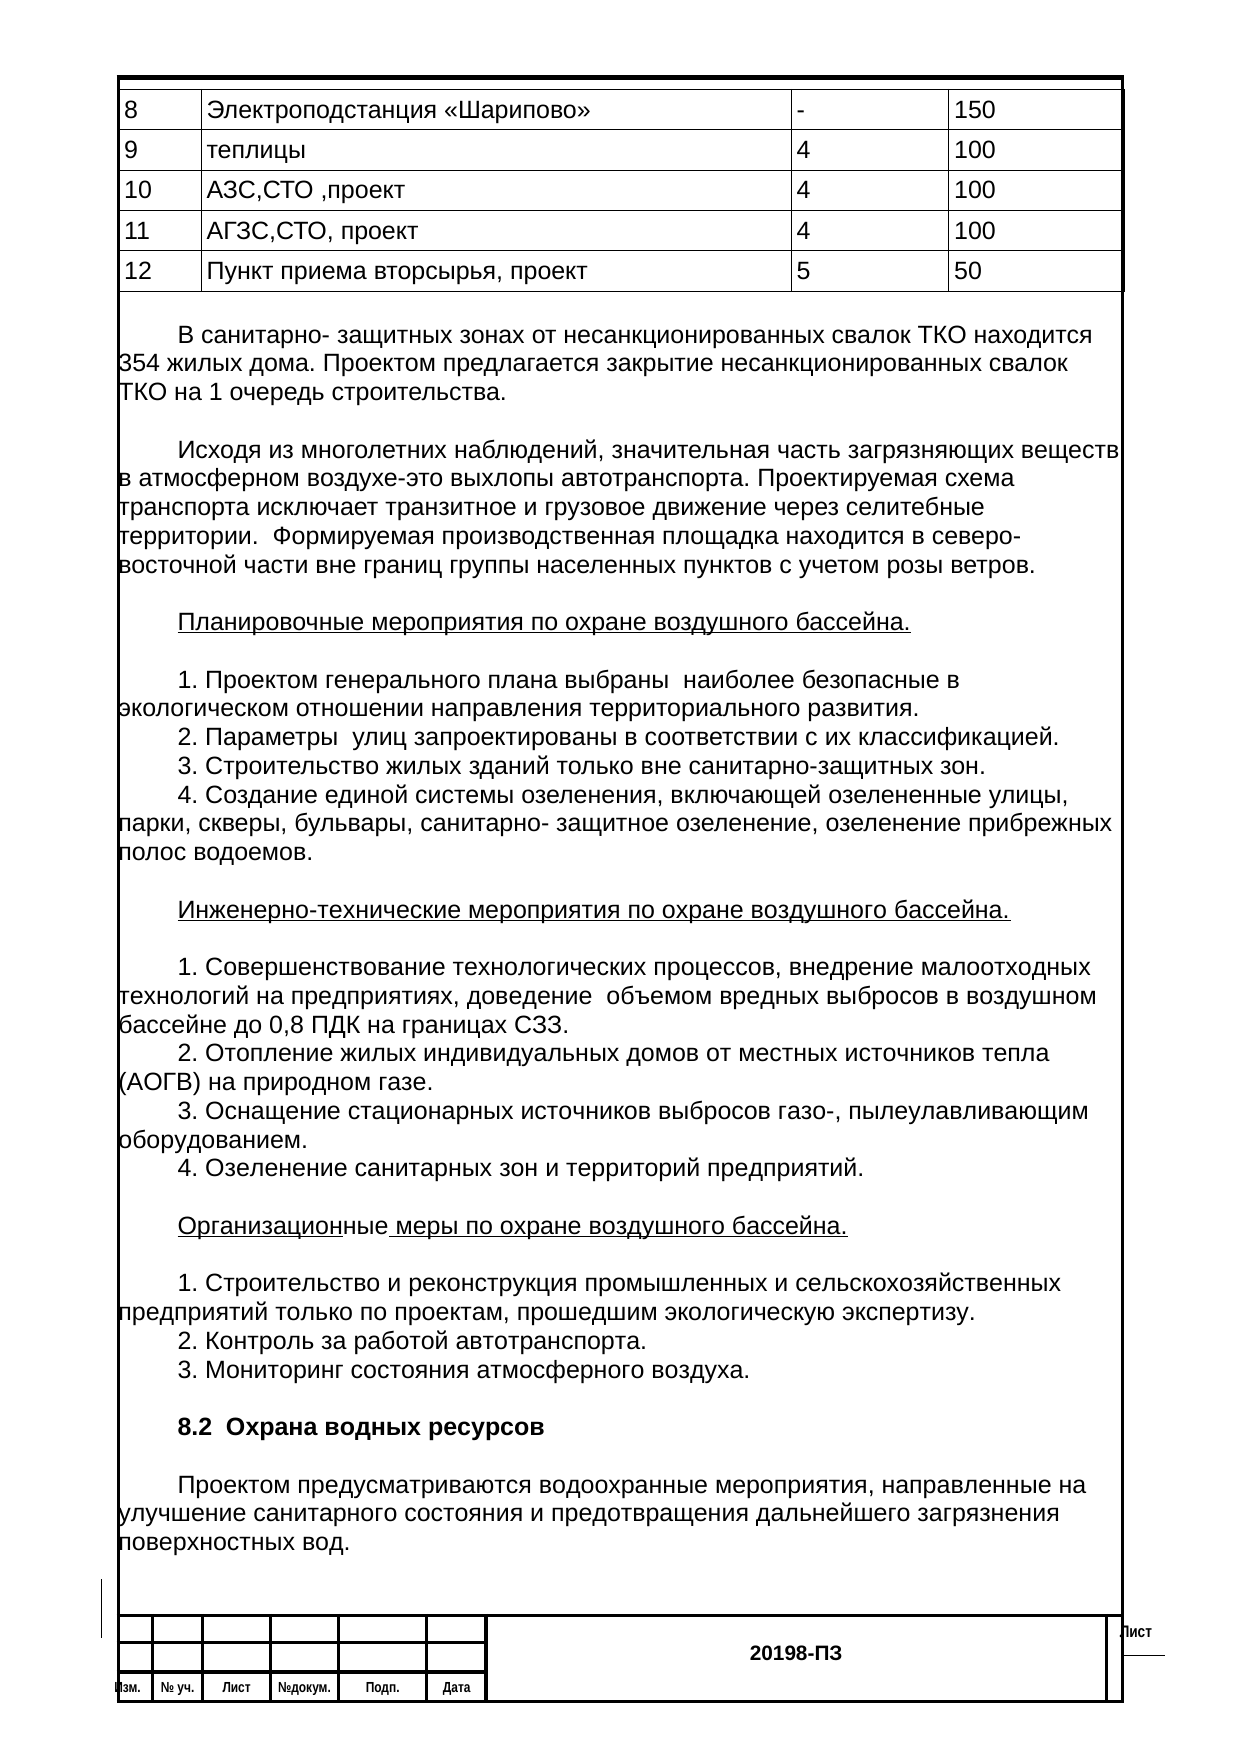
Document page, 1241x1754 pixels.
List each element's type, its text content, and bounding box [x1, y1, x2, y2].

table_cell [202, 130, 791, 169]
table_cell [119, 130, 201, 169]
text 3. Мониторинг состояния атмосферного воздуха. [118, 1355, 1122, 1383]
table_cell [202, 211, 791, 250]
text 3. Оснащение стационарных источников выбросов газо-, пылеулавливающим оборудованием. [118, 1096, 1122, 1153]
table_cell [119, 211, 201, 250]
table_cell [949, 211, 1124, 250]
text В санитарно- защитных зонах от несанкционированных свалок ТКО находится 354 жилых дома. Проектом предлагается закрытие несанкционированных свалок ТКО на 1 очередь строительства. [118, 320, 1122, 406]
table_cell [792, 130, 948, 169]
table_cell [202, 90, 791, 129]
text 4. Создание единой системы озеленения, включающей озелененные улицы, парки, скверы, бульвары, санитарно- защитное озеленение, озеленение прибрежных полос водоемов. [118, 780, 1122, 866]
text Планировочные мероприятия по охране воздушного бассейна. [118, 607, 1122, 636]
text Организационные меры по охране воздушного бассейна. [118, 1211, 1122, 1240]
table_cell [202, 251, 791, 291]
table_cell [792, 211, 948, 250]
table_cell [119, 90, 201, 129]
text 1. Совершенствование технологических процессов, внедрение малоотходных технологий на предприятиях, доведение объемом вредных выбросов в воздушном бассейне до 0,8 ПДК на границах СЗЗ. [118, 952, 1122, 1038]
text 4. Озеленение санитарных зон и территорий предприятий. [118, 1153, 1122, 1182]
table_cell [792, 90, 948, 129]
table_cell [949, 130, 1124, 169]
text 1. Строительство и реконструкция промышленных и сельскохозяйственных предприятий только по проектам, прошедшим экологическую экспертизу. [118, 1268, 1122, 1326]
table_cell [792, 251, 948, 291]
text 8.2 Охрана водных ресурсов [118, 1412, 1122, 1441]
text 2. Параметры улиц запроектированы в соответствии с их классификацией. [118, 722, 1122, 751]
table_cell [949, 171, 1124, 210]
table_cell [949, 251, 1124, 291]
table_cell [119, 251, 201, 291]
text 3. Строительство жилых зданий только вне санитарно-защитных зон. [118, 751, 1122, 780]
text 2. Отопление жилых индивидуальных домов от местных источников тепла (АОГВ) на природном газе. [118, 1038, 1122, 1096]
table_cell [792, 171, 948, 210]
text Инженерно-технические мероприятия по охране воздушного бассейна. [118, 895, 1122, 923]
text Проектом предусматриваются водоохранные мероприятия, направленные на улучшение санитарного состояния и предотвращения дальнейшего загрязнения поверхностных вод. [118, 1470, 1122, 1556]
text 2. Контроль за работой автотранспорта. [118, 1326, 1122, 1355]
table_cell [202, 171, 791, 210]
text Исходя из многолетних наблюдений, значительная часть загрязняющих веществ в атмосферном воздухе-это выхлопы автотранспорта. Проектируемая схема транспорта исключает транзитное и грузовое движение через селитебные территории. Формируемая производственная площадка находится в северо-восточной части вне границ группы населенных пунктов с учетом розы ветров. [118, 435, 1122, 578]
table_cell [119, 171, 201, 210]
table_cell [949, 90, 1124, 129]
text 1. Проектом генерального плана выбраны наиболее безопасные в экологическом отношении направления территориального развития. [118, 665, 1122, 722]
